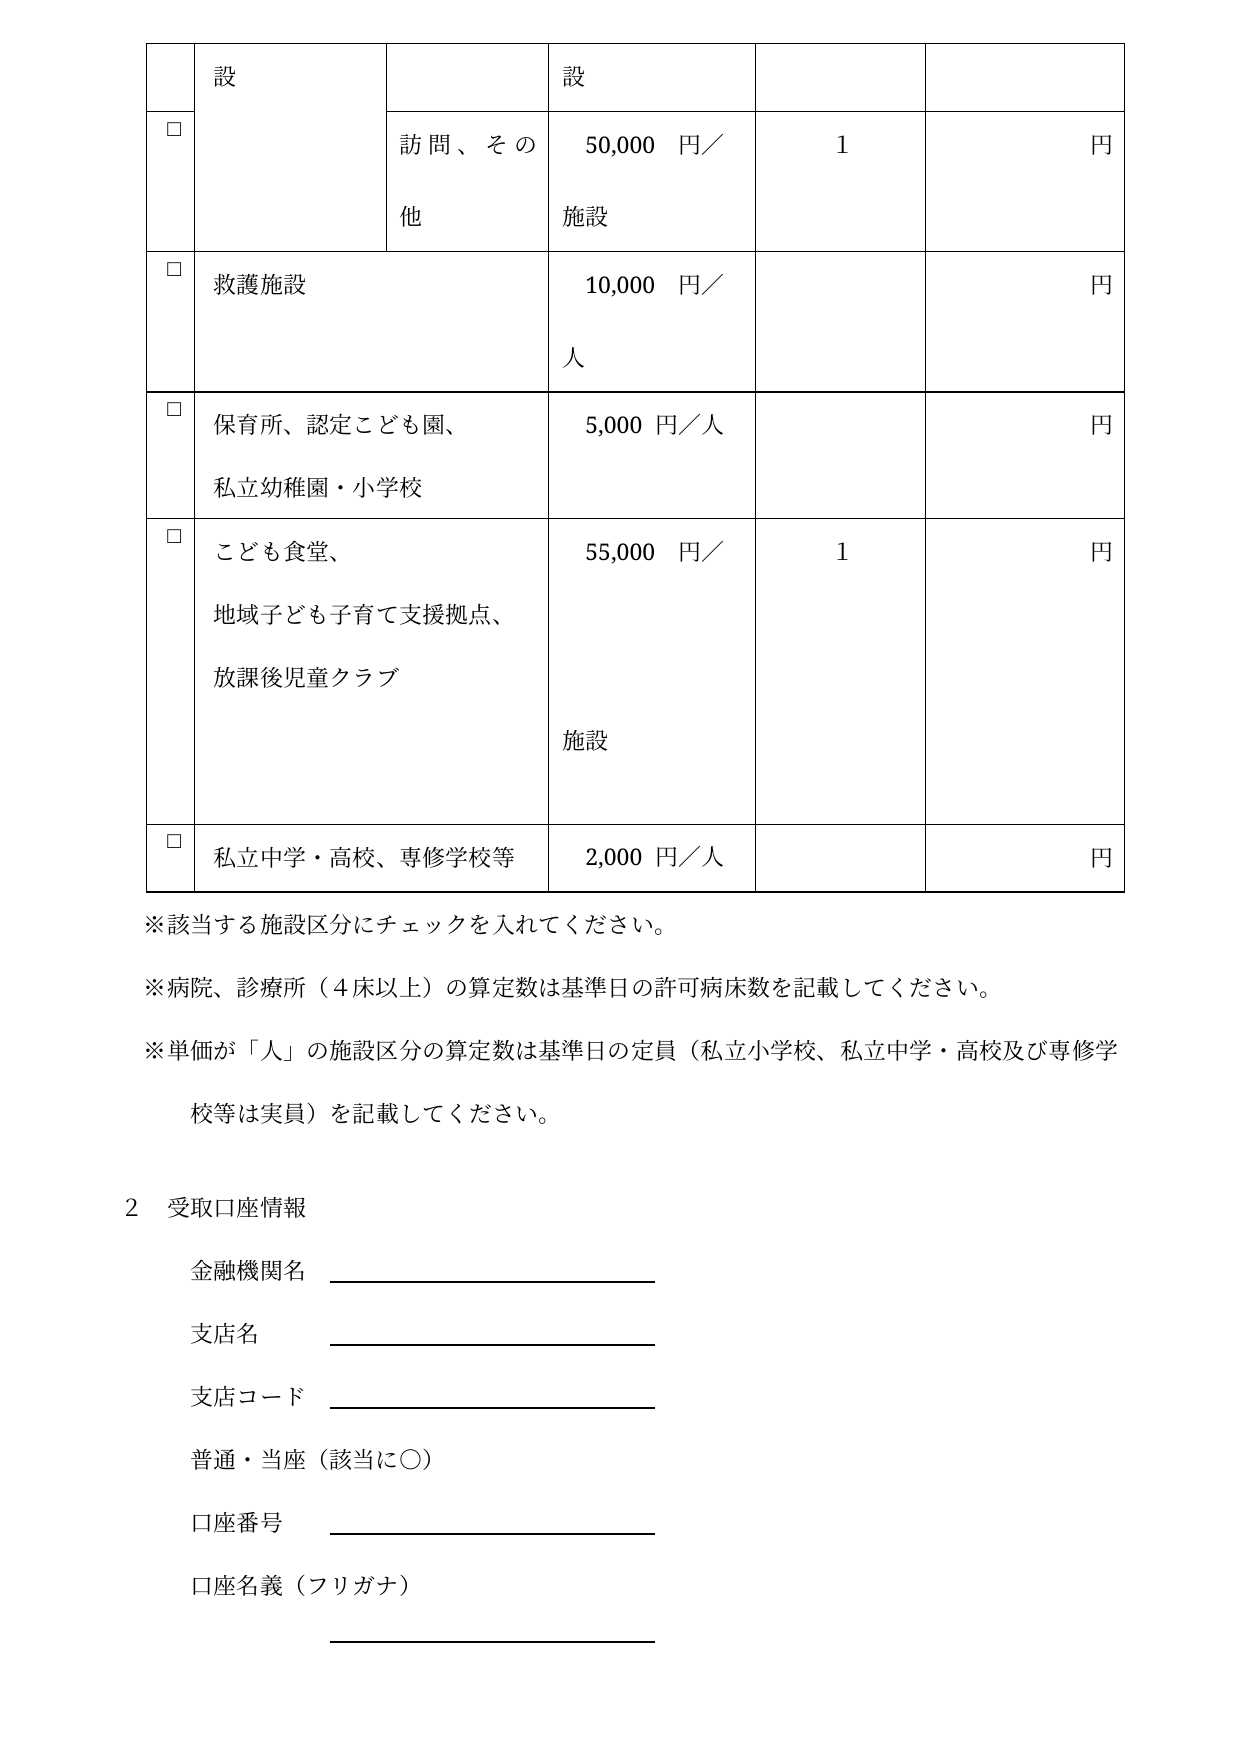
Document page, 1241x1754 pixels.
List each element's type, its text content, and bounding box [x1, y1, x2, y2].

table_cell 訪問、その他 [387, 112, 548, 251]
text 支店名 [121, 1301, 1119, 1364]
text ※該当する施設区分にチェックを入れてください。 [121, 892, 1119, 955]
text ※単価が「人」の施設区分の算定数は基準日の定員（私立小学校、私立中学・高校及び専修学校等は実員）を記載してください。 [121, 1018, 1119, 1144]
text 金融機関名 [121, 1238, 1119, 1301]
table_cell □ [147, 519, 194, 823]
table_cell １ [756, 112, 925, 251]
table_cell □ [147, 393, 194, 518]
text ２ 受取口座情報 [121, 1176, 1119, 1238]
table_cell 5,000円／人 [549, 393, 755, 518]
table_cell 円 [926, 44, 1124, 111]
table_cell １ [756, 44, 925, 111]
text 普通・当座（該当に○） [121, 1427, 1119, 1490]
table_cell 保育所、認定こども園、 私立幼稚園・小学校 [195, 393, 548, 518]
table_cell □ [147, 252, 194, 391]
table_cell □ [147, 825, 194, 891]
table_cell 10,000円／人 [549, 252, 755, 391]
table_cell 円 [926, 519, 1124, 823]
text 口座番号 [121, 1490, 1119, 1553]
table_cell 円 [926, 825, 1124, 891]
table_cell 50,000円／施設 [549, 112, 755, 251]
table_cell 救護施設 [195, 252, 548, 391]
table_cell 2,000円／人 [549, 825, 755, 891]
table_cell [756, 393, 925, 518]
table_cell 55,000円／施設 [549, 519, 755, 823]
table_cell □ [147, 112, 194, 251]
text ※病院、診療所（４床以上）の算定数は基準日の許可病床数を記載してください。 [121, 955, 1119, 1018]
table_cell 円 [926, 252, 1124, 391]
table_cell １ [756, 519, 925, 823]
table_cell □ [147, 44, 194, 111]
table_cell 円 [926, 393, 1124, 518]
text 口座名義（フリガナ） [121, 1553, 1119, 1616]
table_cell 通所 [387, 44, 548, 111]
text 支店コード [121, 1364, 1119, 1427]
table_cell 私立中学・高校、専修学校等 [195, 825, 548, 891]
table_cell [756, 825, 925, 891]
table_cell 150,000円／施設 [549, 44, 755, 111]
table_cell 円 [926, 112, 1124, 251]
table_cell こども食堂、 地域子ども子育て支援拠点、 放課後児童クラブ [195, 519, 548, 823]
table_cell [756, 252, 925, 391]
